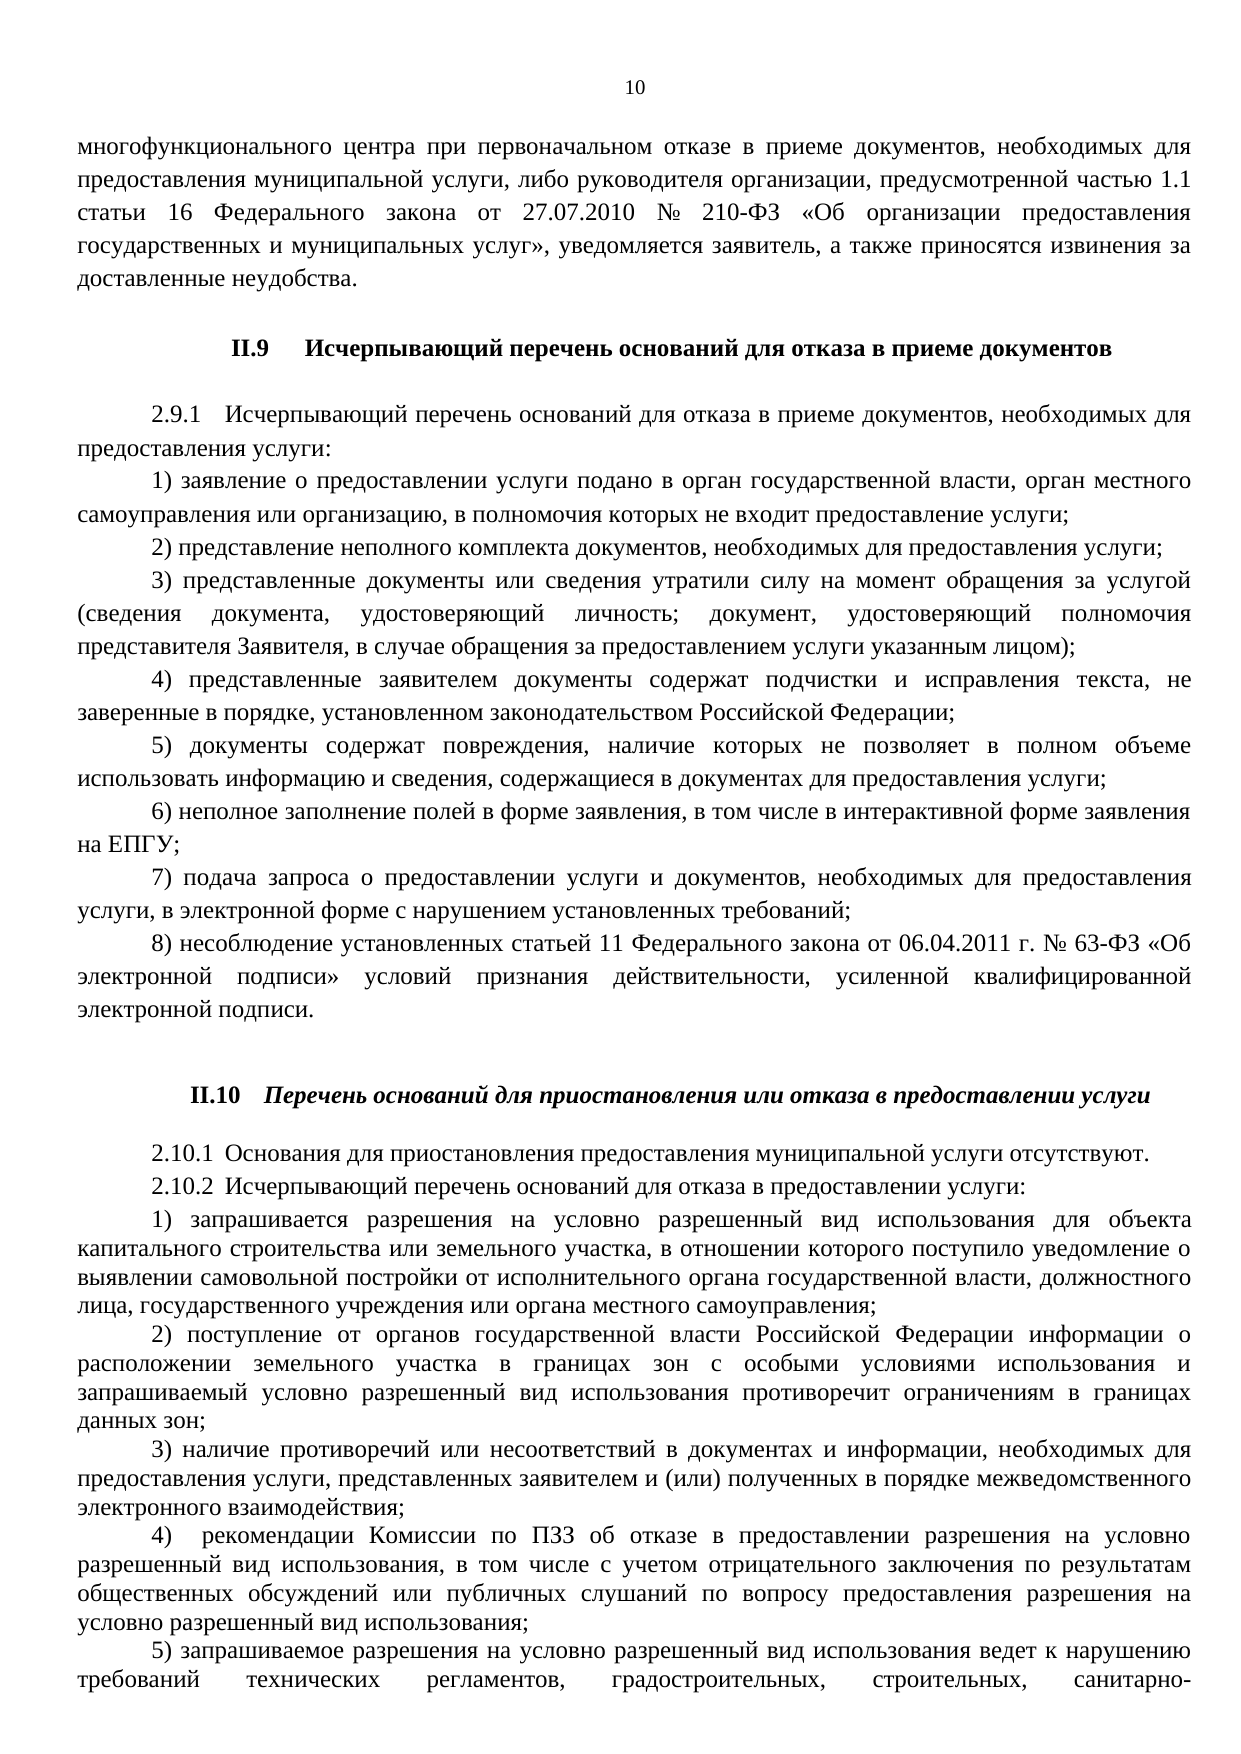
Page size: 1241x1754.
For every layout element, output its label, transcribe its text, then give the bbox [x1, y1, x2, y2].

text 1) запрашивается разрешения на условно разрешенный вид использования для объекта капитального строительства или земельного участка, в отношении которого поступило уведомление о выявлении самовольной постройки от исполнительного органа государственной власти, должностного лица, государственного учреждения или органа местного самоуправления; [77, 1204, 1192, 1319]
list 2) представление неполного комплекта документов, необходимых для предоставления услуги; [77, 532, 1192, 560]
list 4) представленные заявителем документы содержат подчистки и исправления текста, не заверенные в порядке, установленном законодательством Российской Федерации; [77, 664, 1192, 726]
list Основания для приостановления предоставления муниципальной услуги отсутствуют. [77, 1138, 1192, 1167]
subtitle Перечень оснований для приостановления или отказа в предоставлении услуги [77, 1080, 1192, 1109]
text 3) наличие противоречий или несоответствий в документах и информации, необходимых для предоставления услуги, представленных заявителем и (или) полученных в порядке межведомственного электронного взаимодействия; [77, 1434, 1192, 1520]
list Исчерпывающий перечень оснований для отказа в предоставлении услуги: [77, 1171, 1192, 1200]
text 4) рекомендации Комиссии по ПЗЗ об отказе в предоставлении разрешения на условно разрешенный вид использования, в том числе с учетом отрицательного заключения по результатам общественных обсуждений или публичных слушаний по вопросу предоставления разрешения на условно разрешенный вид использования; [77, 1520, 1192, 1635]
list 6) неполное заполнение полей в форме заявления, в том числе в интерактивной форме заявления на ЕПГУ; [77, 796, 1192, 858]
list 1) заявление о предоставлении услуги подано в орган государственной власти, орган местного самоуправления или организацию, в полномочия которых не входит предоставление услуги; [77, 466, 1192, 527]
list 8) несоблюдение установленных статьей 11 Федерального закона от 06.04.2011 г. № 63-ФЗ «Об электронной подписи» условий признания действительности, усиленной квалифицированной электронной подписи. [77, 928, 1192, 1023]
list 3) представленные документы или сведения утратили силу на момент обращения за услугой (сведения документа, удостоверяющий личность; документ, удостоверяющий полномочия представителя Заявителя, в случае обращения за предоставлением услуги указанным лицом); [77, 565, 1192, 659]
list 7) подача запроса о предоставлении услуги и документов, необходимых для предоставления услуги, в электронной форме с нарушением установленных требований; [77, 862, 1192, 924]
subtitle Исчерпывающий перечень оснований для отказа в приеме документов [151, 333, 1192, 362]
list Исчерпывающий перечень оснований для отказа в приеме документов, необходимых для предоставления услуги: [77, 399, 1192, 461]
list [77, 131, 1192, 292]
text 2) поступление от органов государственной власти Российской Федерации информации о расположении земельного участка в границах зон с особыми условиями использования и запрашиваемый условно разрешенный вид использования противоречит ограничениям в границах данных зон; [77, 1319, 1192, 1434]
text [77, 1635, 1192, 1693]
list 5) документы содержат повреждения, наличие которых не позволяет в полном объеме использовать информацию и сведения, содержащиеся в документах для предоставления услуги; [77, 730, 1192, 792]
